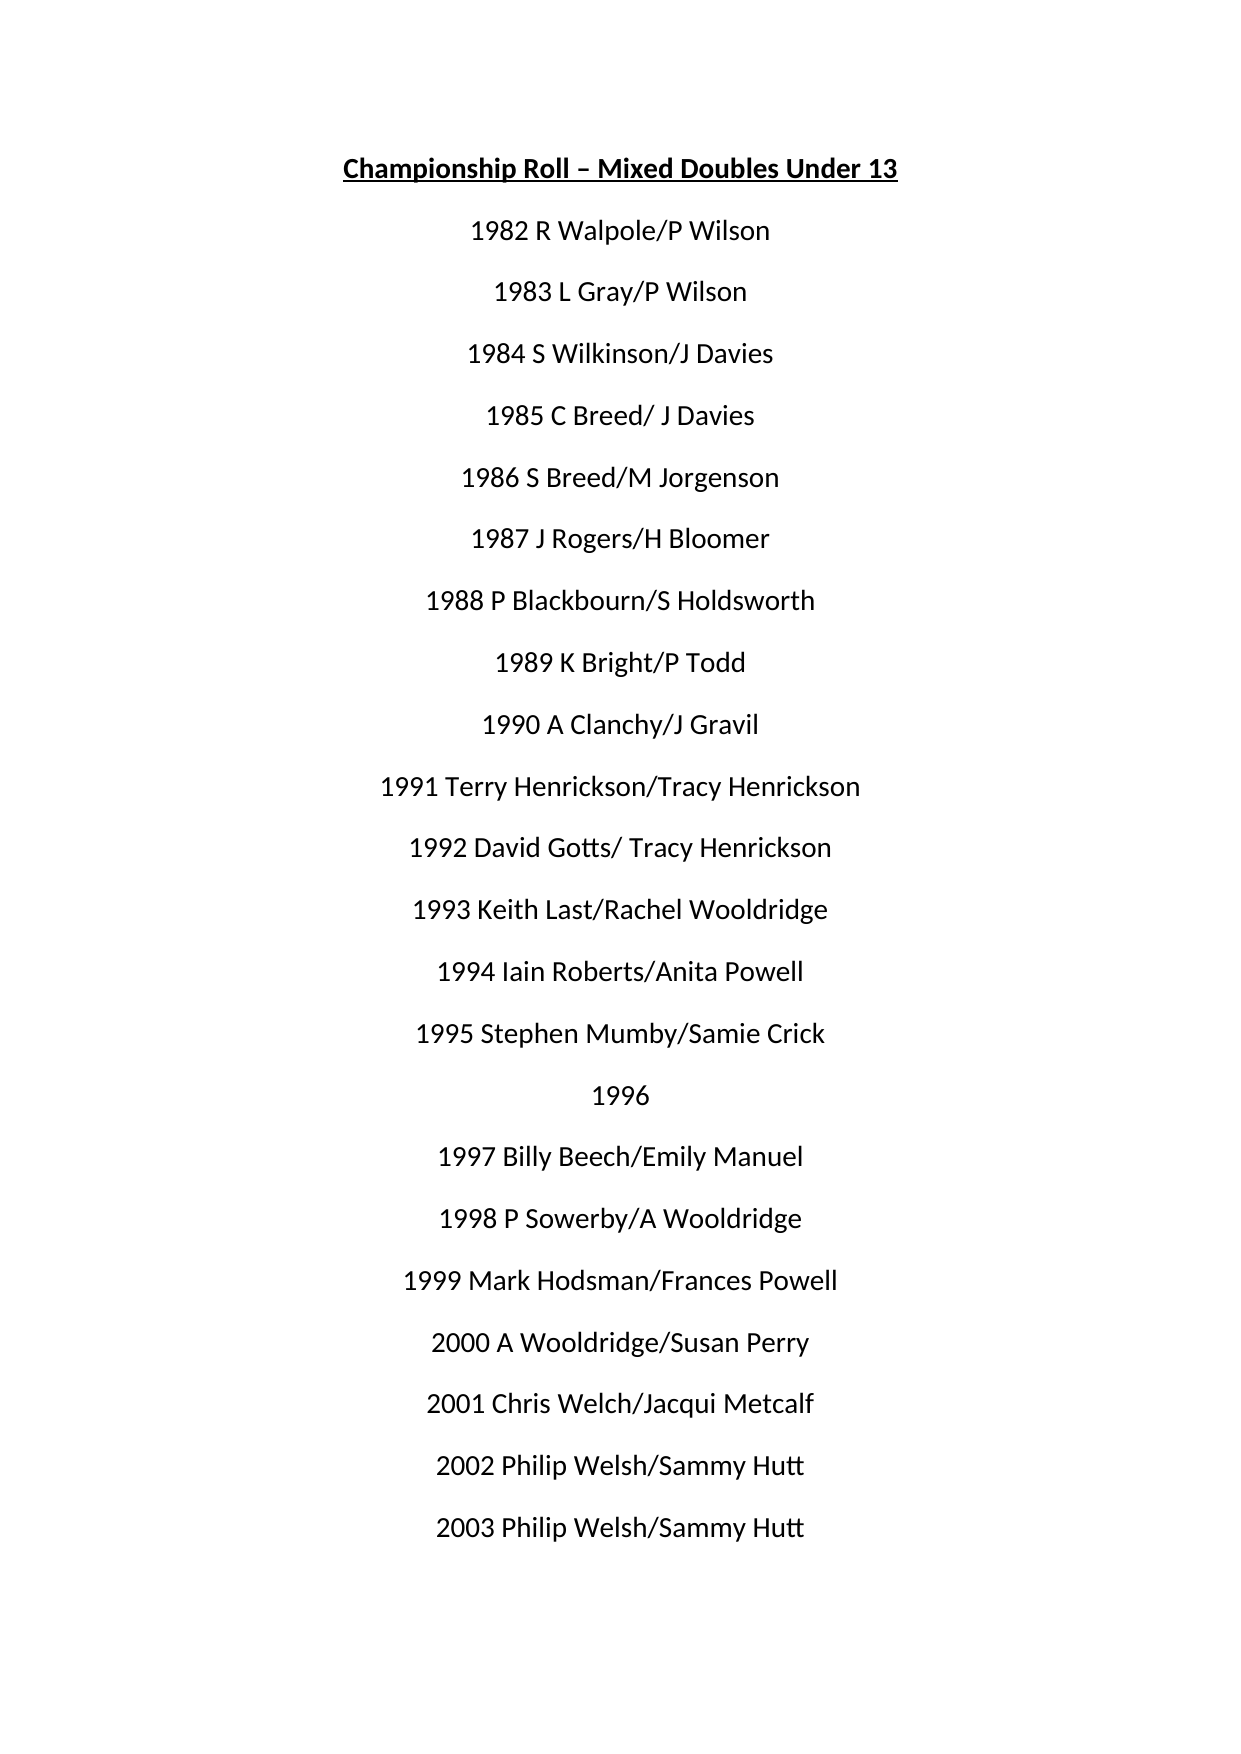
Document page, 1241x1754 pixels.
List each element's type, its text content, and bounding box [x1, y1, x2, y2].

text 1998 P Sowerby/A Wooldridge [150, 1200, 1090, 1236]
text 1983 L Gray/P Wilson [150, 273, 1090, 309]
text 1999 Mark Hodsman/Frances Powell [150, 1262, 1090, 1297]
text 1982 R Walpole/P Wilson [150, 212, 1090, 247]
text 2003 Philip Welsh/Sammy Hutt [150, 1509, 1090, 1544]
text 1990 A Clanchy/J Gravil [150, 706, 1090, 742]
text Championship Roll – Mixed Doubles Under 13 [150, 150, 1090, 186]
text 1993 Keith Last/Rachel Wooldridge [150, 891, 1090, 927]
text 2001 Chris Welch/Jacqui Metcalf [150, 1385, 1090, 1421]
text 1992 David Gotts/ Tracy Henrickson [150, 829, 1090, 865]
text 1987 J Rogers/H Bloomer [150, 521, 1090, 556]
text 1996 [150, 1077, 1090, 1112]
text 1994 Iain Roberts/Anita Powell [150, 953, 1090, 989]
text 1997 Billy Beech/Emily Manuel [150, 1138, 1090, 1174]
text 2002 Philip Welsh/Sammy Hutt [150, 1447, 1090, 1483]
text 1988 P Blackbourn/S Holdsworth [150, 582, 1090, 618]
text 1989 K Bright/P Todd [150, 644, 1090, 680]
text 1985 C Breed/ J Davies [150, 397, 1090, 433]
text 1986 S Breed/M Jorgenson [150, 459, 1090, 494]
text 1984 S Wilkinson/J Davies [150, 335, 1090, 371]
text 1995 Stephen Mumby/Samie Crick [150, 1015, 1090, 1050]
text 2000 A Wooldridge/Susan Perry [150, 1324, 1090, 1359]
text 1991 Terry Henrickson/Tracy Henrickson [150, 768, 1090, 803]
